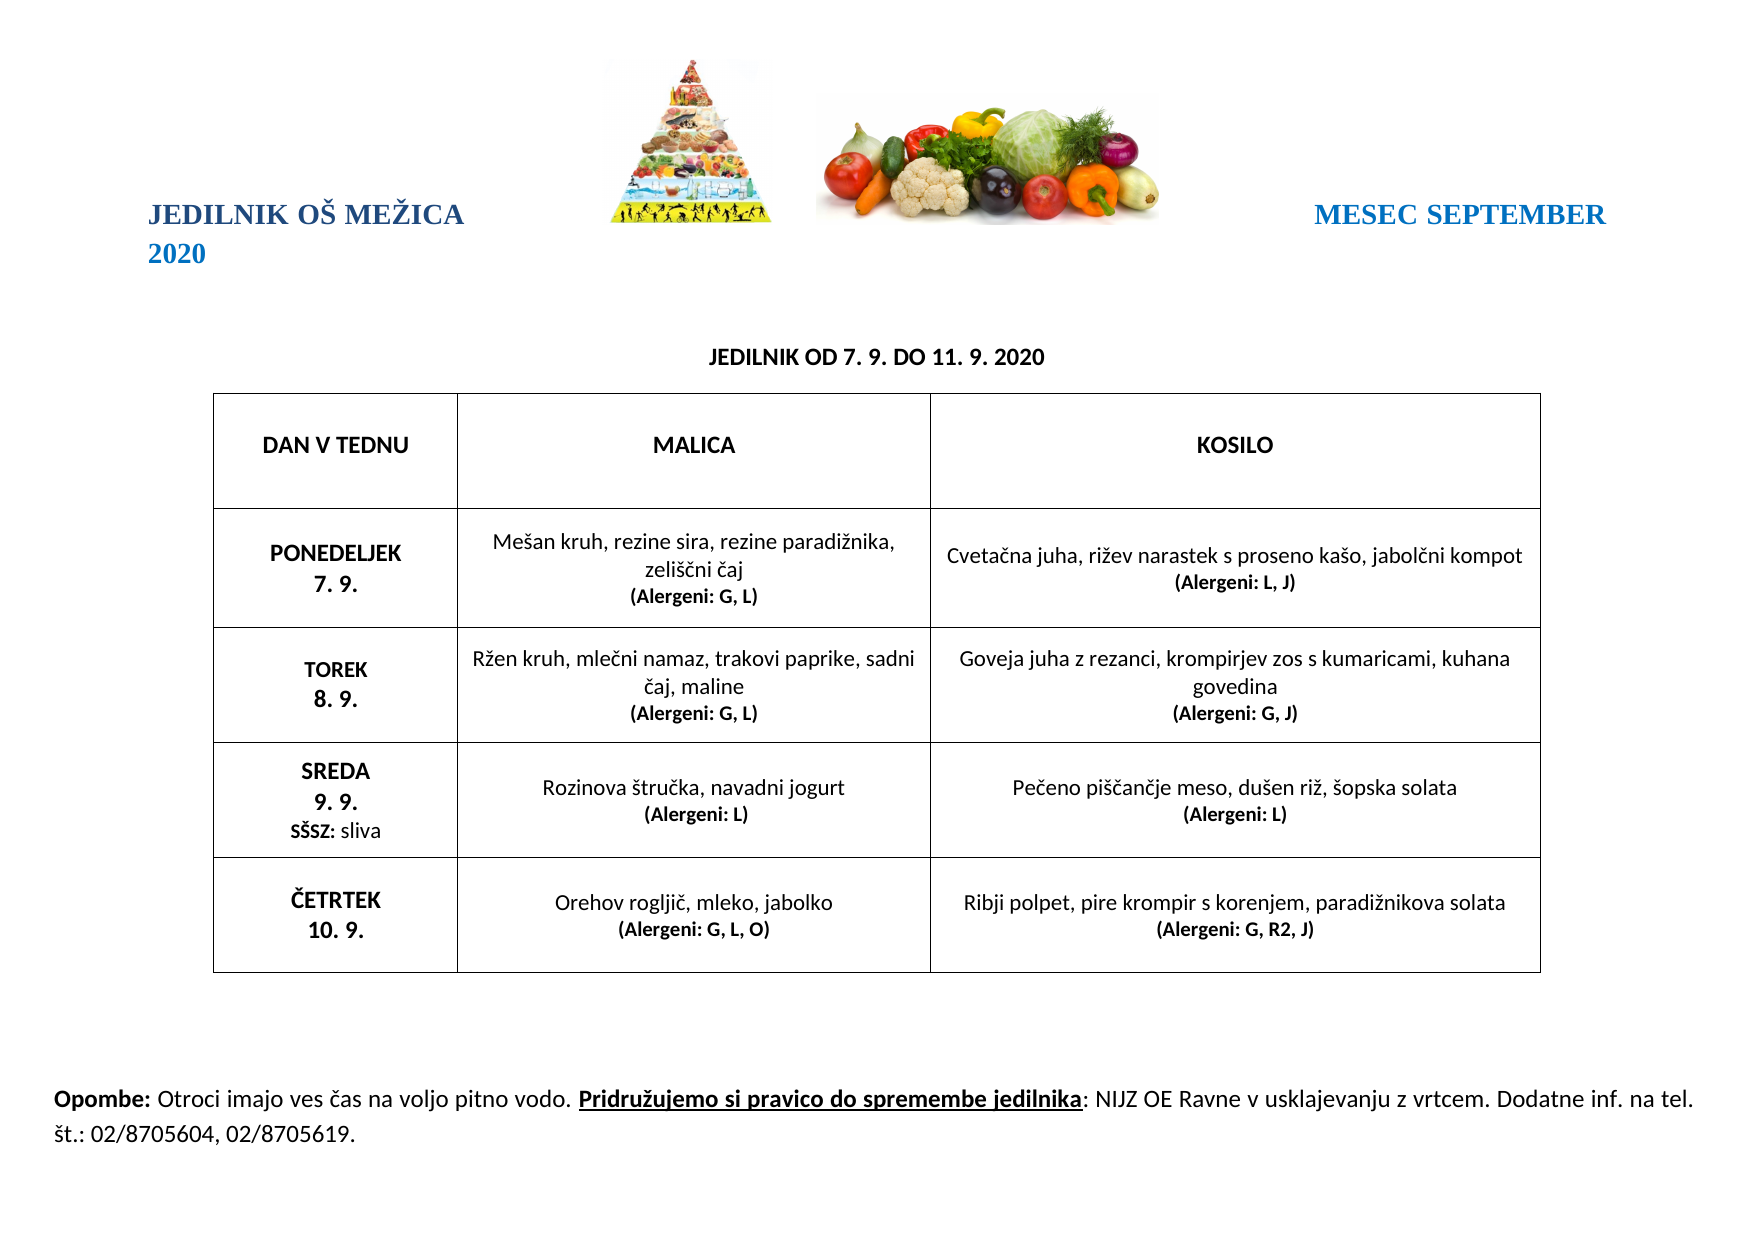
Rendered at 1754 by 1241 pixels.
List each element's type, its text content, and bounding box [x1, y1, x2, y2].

text JEDILNIK OD 7. 9. DO 11. 9. 2020 [148, 341, 1606, 372]
picture [602, 59, 773, 225]
table_cell PONEDELJEK 7. 9. [214, 509, 457, 627]
picture [816, 93, 1159, 225]
table_cell Cvetačna juha, rižev narastek s proseno kašo, jabolčni kompot (Alergeni: L, J) [931, 509, 1540, 627]
table_cell Ržen kruh, mlečni namaz, trakovi paprike, sadni čaj, maline (Alergeni: G, L) [458, 628, 930, 742]
table_cell Orehov rogljič, mleko, jabolko (Alergeni: G, L, O) [458, 858, 930, 972]
table_cell TOREK 8. 9. [214, 628, 457, 742]
table_cell Goveja juha z rezanci, krompirjev zos s kumaricami, kuhana govedina (Alergeni: G, J) [931, 628, 1540, 742]
table_cell Ribji polpet, pire krompir s korenjem, paradižnikova solata (Alergeni: G, R2, J) [931, 858, 1540, 972]
table_header KOSILO [931, 394, 1540, 508]
table_cell SREDA 9. 9. SŠSZ: sliva [214, 743, 457, 857]
table_cell ČETRTEK 10. 9. [214, 858, 457, 972]
table_cell Rozinova štručka, navadni jogurt (Alergeni: L) [458, 743, 930, 857]
table_header DAN V TEDNU [214, 394, 457, 508]
table_cell Pečeno piščančje meso, dušen riž, šopska solata (Alergeni: L) [931, 743, 1540, 857]
table_header MALICA [458, 394, 930, 508]
table_cell Mešan kruh, rezine sira, rezine paradižnika, zeliščni čaj (Alergeni: G, L) [458, 509, 930, 627]
